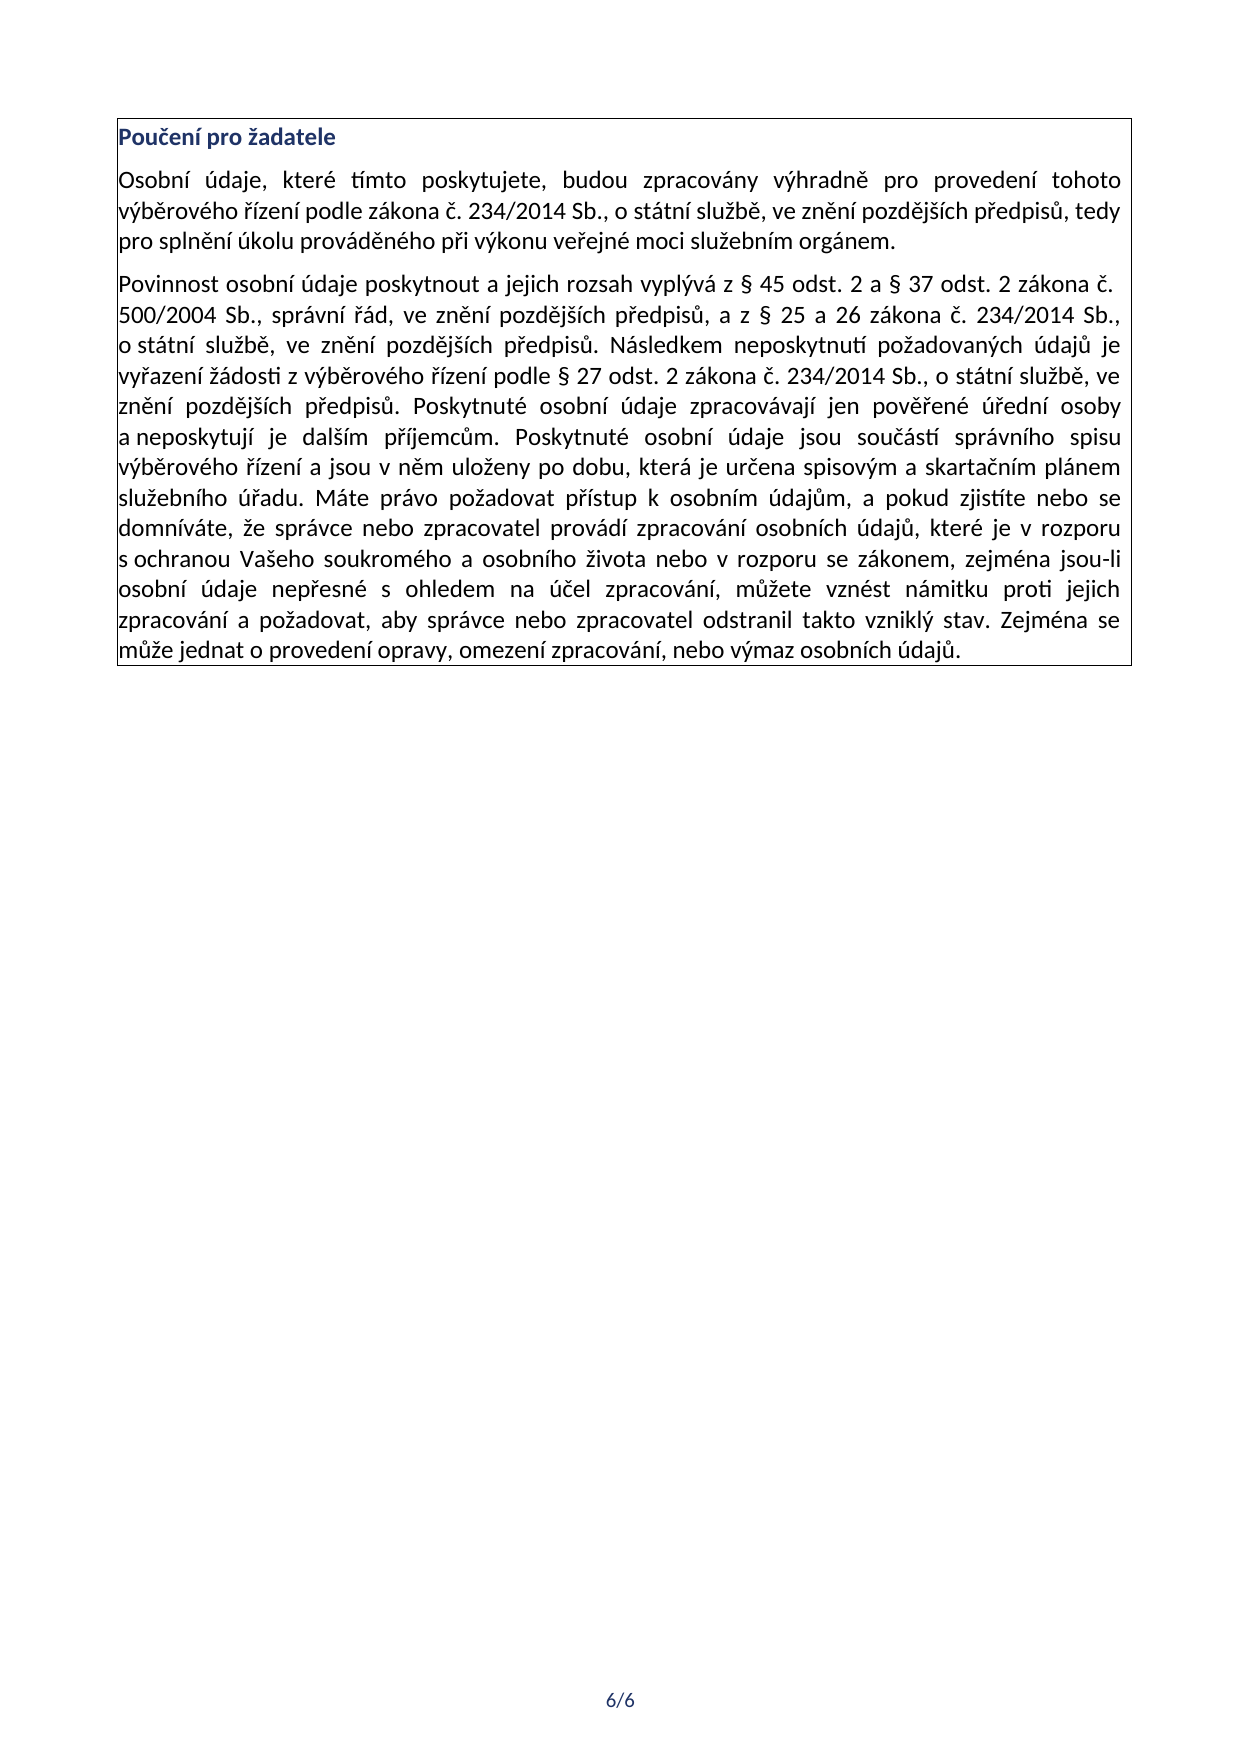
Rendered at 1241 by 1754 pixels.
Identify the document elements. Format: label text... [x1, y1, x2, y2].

text Povinnost osobní údaje poskytnout a jejich rozsah vyplývá z § 45 odst. 2 a § 37 odst. 2 zákona č. 500/2004 Sb., správní řád, ve znění pozdějších předpisů, a z § 25 a 26 zákona č. 234/2014 Sb., o státní službě, ve znění pozdějších předpisů. Následkem neposkytnutí požadovaných údajů je vyřazení žádosti z výběrového řízení podle § 27 odst. 2 zákona č. 234/2014 Sb., o státní službě, ve znění pozdějších předpisů. Poskytnuté osobní údaje zpracovávají jen pověřené úřední osoby a neposkytují je dalším příjemcům. Poskytnuté osobní údaje jsou součástí správního spisu výběrového řízení a jsou v něm uloženy po dobu, která je určena spisovým a skartačním plánem služebního úřadu. Máte právo požadovat přístup k osobním údajům, a pokud zjistíte nebo se domníváte, že správce nebo zpracovatel provádí zpracování osobních údajů, které je v rozporu s ochranou Vašeho soukromého a osobního života nebo v rozporu se zákonem, zejména jsou-li osobní údaje nepřesné s ohledem na účel zpracování, můžete vznést námitku proti jejich zpracování a požadovat, aby správce nebo zpracovatel odstranil takto vzniklý stav. Zejména se může jednat o provedení opravy, omezení zpracování, nebo výmaz osobních údajů. [118, 265, 1131, 665]
text Poučení pro žadatele [118, 119, 1131, 152]
text Osobní údaje, které tímto poskytujete, budou zpracovány výhradně pro provedení tohoto výběrového řízení podle zákona č. 234/2014 Sb., o státní službě, ve znění pozdějších předpisů, tedy pro splnění úkolu prováděného při výkonu veřejné moci služebním orgánem. [118, 161, 1131, 256]
